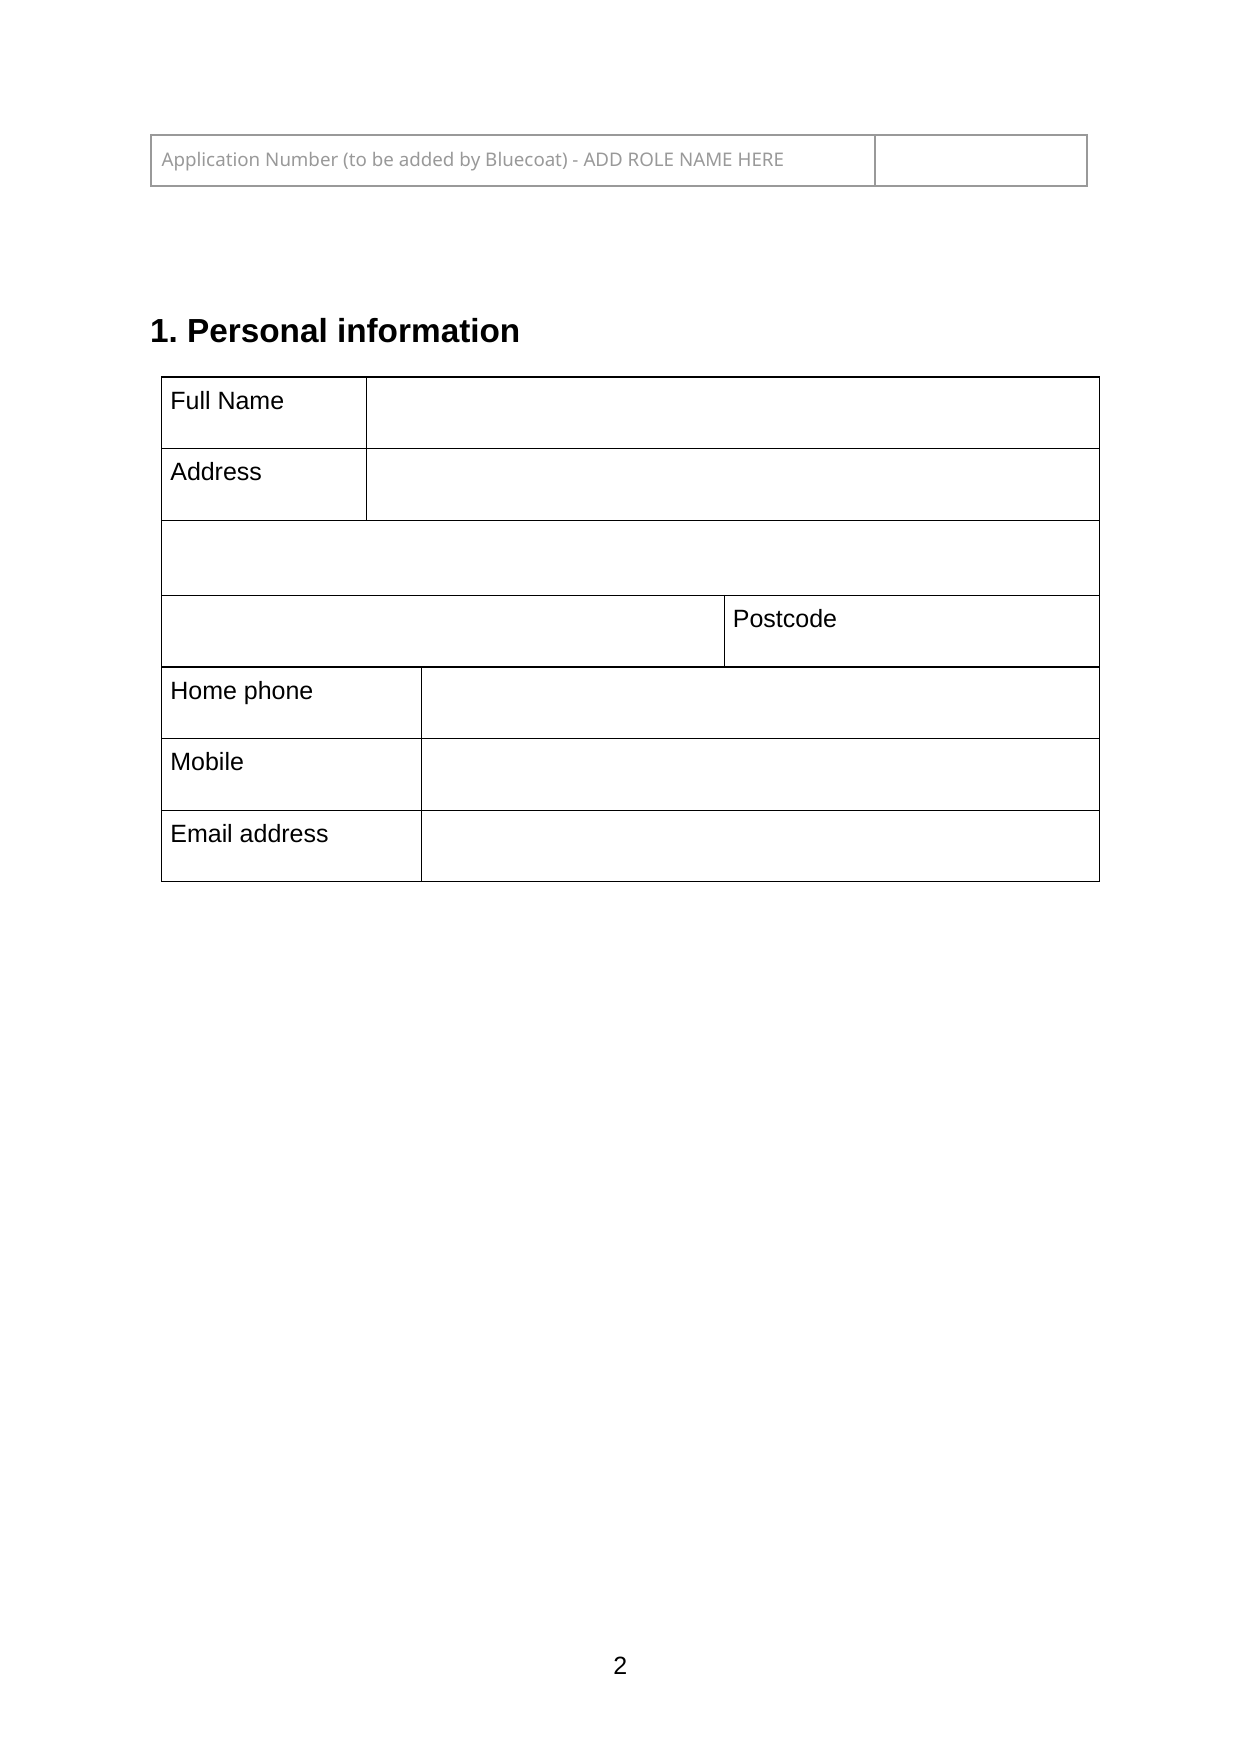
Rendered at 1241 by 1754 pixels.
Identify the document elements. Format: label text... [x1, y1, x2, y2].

text 1. Personal information [150, 311, 1090, 350]
table_cell Address [162, 449, 366, 519]
table_cell Postcode [725, 596, 1099, 666]
table_cell [422, 811, 1099, 881]
table_header Full Name [162, 378, 366, 448]
table_cell Email address [162, 811, 421, 881]
table_cell [162, 521, 1099, 595]
table_cell [162, 596, 724, 666]
table_cell Mobile [162, 739, 421, 809]
table_cell Home phone [162, 668, 421, 738]
table_cell [422, 668, 1099, 738]
table_cell [367, 449, 1099, 519]
table_header [367, 378, 1099, 448]
table_cell [422, 739, 1099, 809]
